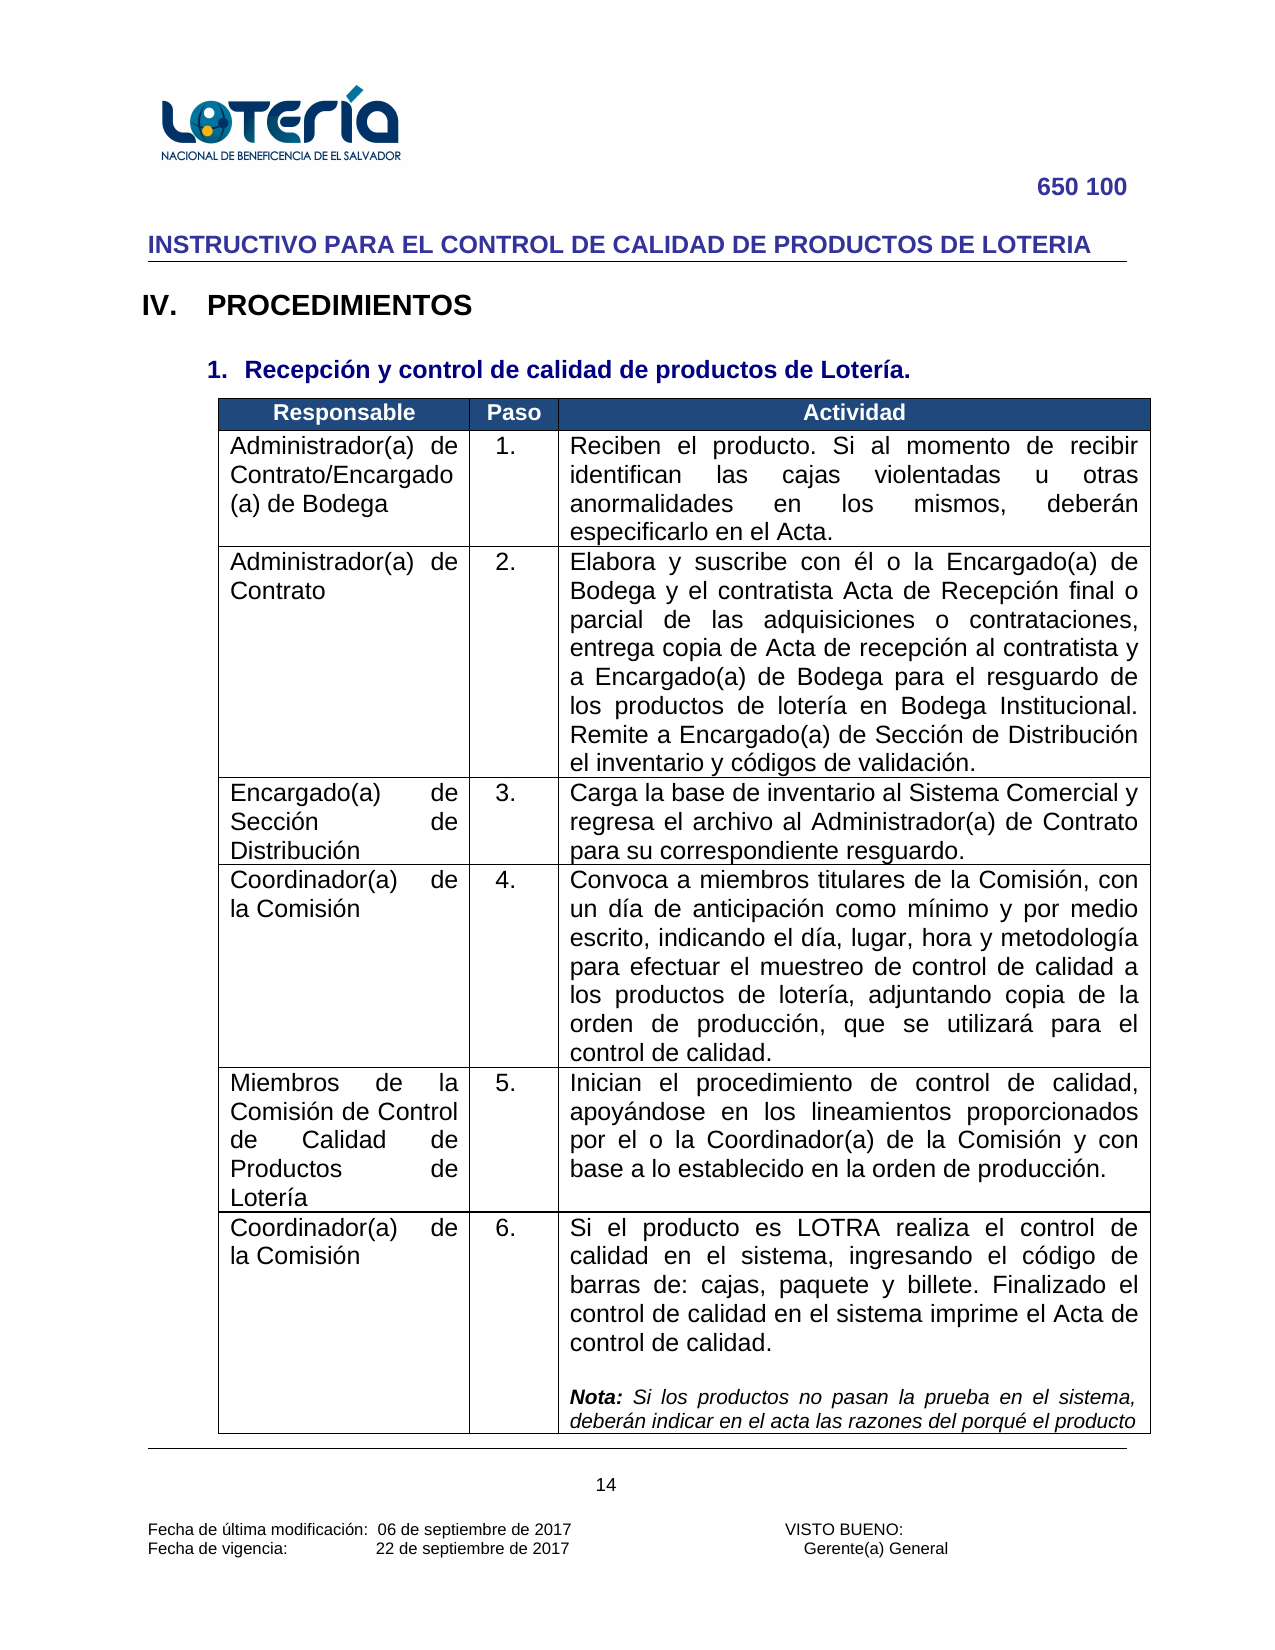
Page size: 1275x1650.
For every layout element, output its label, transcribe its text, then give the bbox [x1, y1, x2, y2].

table_cell [470, 778, 558, 864]
table_cell Coordinador(a) de la Comisión [219, 1213, 469, 1433]
list Recepción y control de calidad de productos de Lotería. [207, 355, 1127, 384]
table_cell Administrador(a) de Contrato [219, 547, 469, 777]
table_cell [470, 1068, 558, 1211]
table_header Paso [470, 399, 558, 430]
table_cell Administrador(a) de Contrato/Encargado(a) de Bodega [219, 431, 469, 546]
table_cell [470, 1213, 558, 1433]
table_cell Miembros de la Comisión de Control de Calidad de Productos de Lotería [219, 1068, 469, 1211]
table_cell Reciben el producto. Si al momento de recibir identifican las cajas violentadas u otras anormalidades en los mismos, deberán especificarlo en el Acta. [559, 431, 1150, 546]
table_header Responsable [219, 399, 469, 430]
table_cell Inician el procedimiento de control de calidad, apoyándose en los lineamientos proporcionados por el o la Coordinador(a) de la Comisión y con base a lo establecido en la orden de producción. [559, 1068, 1150, 1211]
table_cell [470, 865, 558, 1067]
table_cell [470, 547, 558, 777]
picture [147, 73, 411, 173]
table_cell Carga la base de inventario al Sistema Comercial y regresa el archivo al Administrador(a) de Contrato para su correspondiente resguardo. [559, 778, 1150, 864]
table_cell Encargado(a) de Sección de Distribución [219, 778, 469, 864]
table_cell [470, 431, 558, 546]
table_cell Convoca a miembros titulares de la Comisión, con un día de anticipación como mínimo y por medio escrito, indicando el día, lugar, hora y metodología para efectuar el muestreo de control de calidad a los productos de lotería, adjuntando copia de la orden de producción, que se utilizará para el control de calidad. [559, 865, 1150, 1067]
table_header Actividad [559, 399, 1150, 430]
table_cell Elabora y suscribe con él o la Encargado(a) de Bodega y el contratista Acta de Recepción final o parcial de las adquisiciones o contrataciones, entrega copia de Acta de recepción al contratista y a Encargado(a) de Bodega para el resguardo de los productos de lotería en Bodega Institucional. Remite a Encargado(a) de Sección de Distribución el inventario y códigos de validación. [559, 547, 1150, 777]
subtitle PROCEDIMIENTOS [177, 288, 1127, 322]
table_cell Coordinador(a) de la Comisión [219, 865, 469, 1067]
